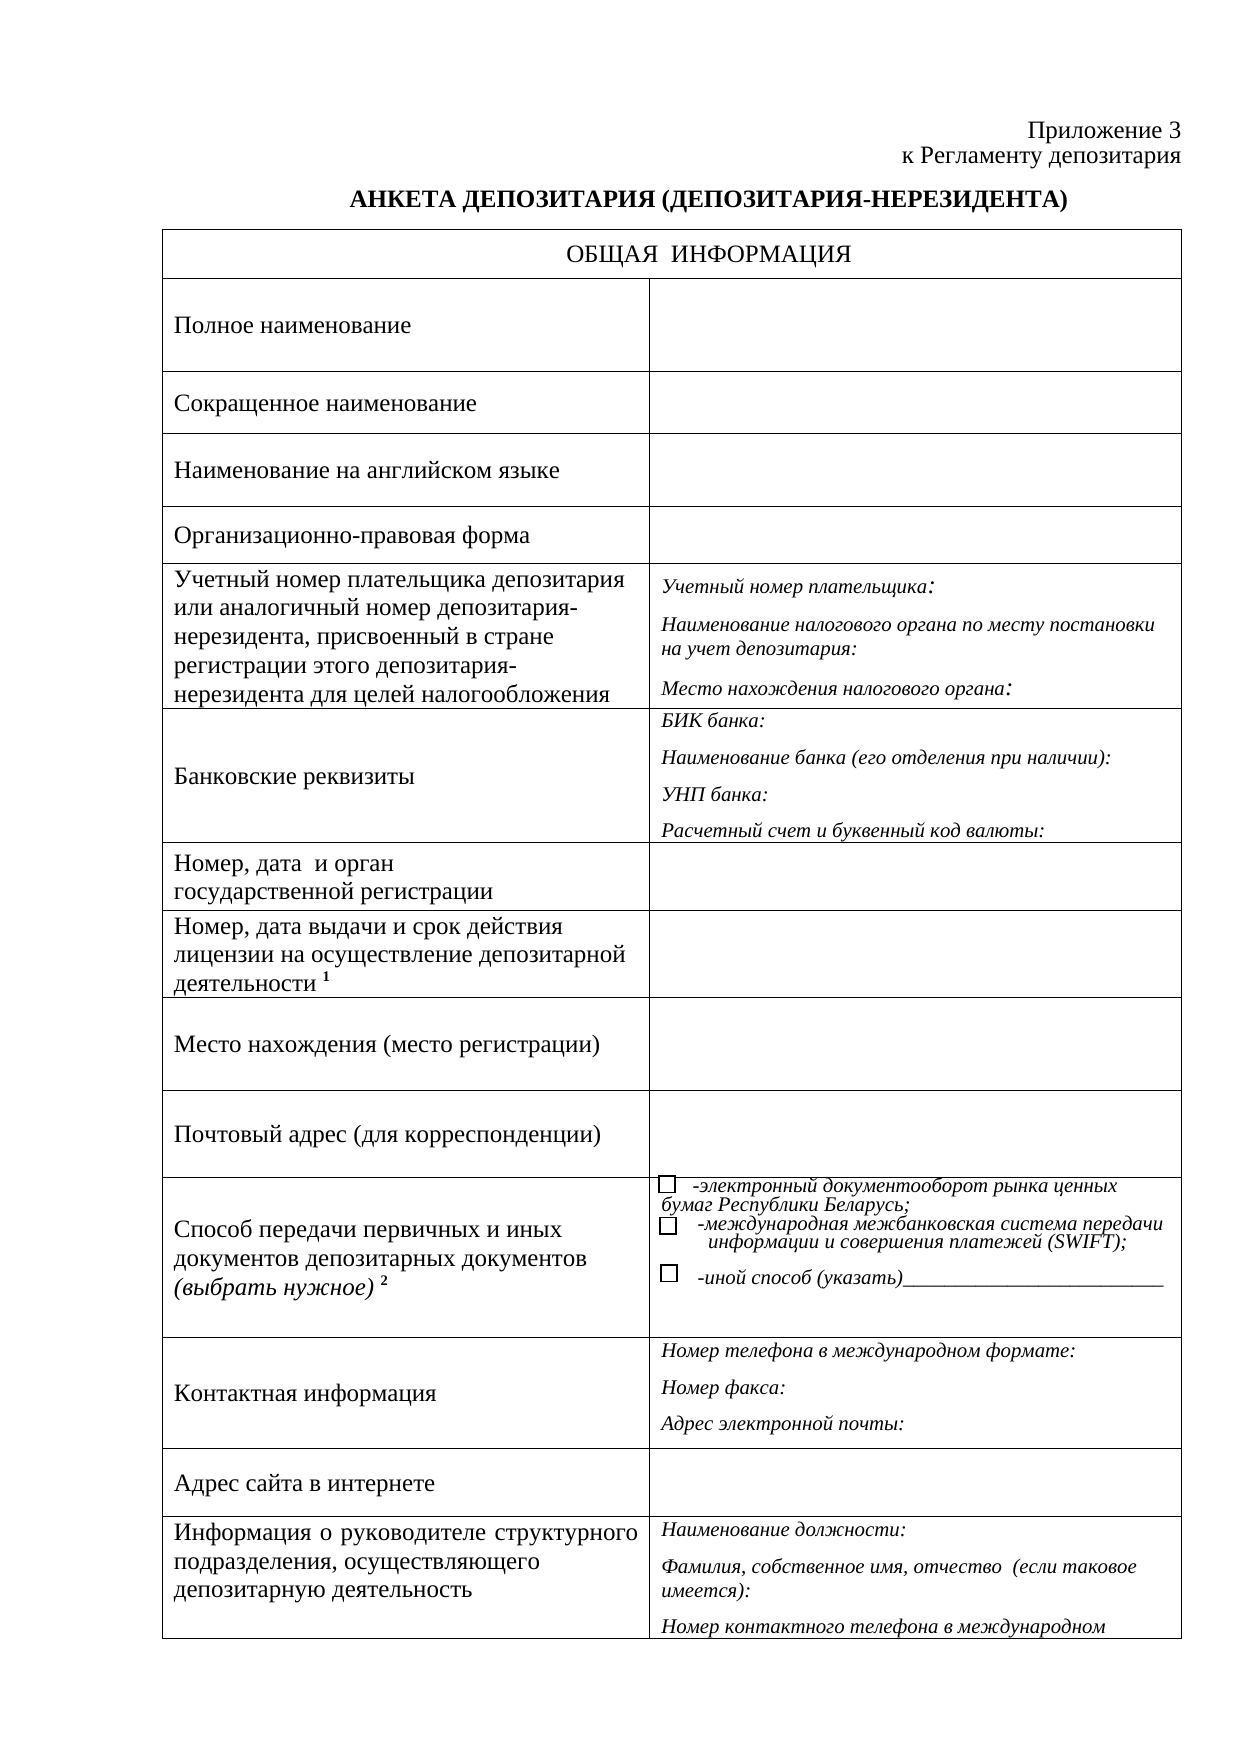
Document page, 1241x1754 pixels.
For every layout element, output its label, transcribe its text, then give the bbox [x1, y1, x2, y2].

table_cell Адрес сайта в интернете [163, 1449, 649, 1516]
table_cell -электронный документооборот рынка ценных бумаг Республики Беларусь; -международная межбанковская система передачи информации и совершения платежей (SWIFT); -иной способ (указать)_________________________ [650, 1178, 1181, 1337]
table_cell Банковские реквизиты [163, 709, 649, 842]
table_cell Организационно-правовая форма [163, 507, 649, 563]
table_cell [650, 434, 1181, 506]
table_cell [650, 1091, 1181, 1177]
table_cell Место нахождения (место регистрации) [163, 998, 649, 1090]
table_cell [650, 1449, 1181, 1516]
text к Регламенту депозитария [177, 143, 1181, 168]
table_cell Контактная информация [163, 1338, 649, 1448]
table_cell [650, 911, 1181, 997]
text Приложение 3 [177, 118, 1181, 143]
table_cell Полное наименование [163, 279, 649, 371]
table_cell Наименование на английском языке [163, 434, 649, 506]
table_cell Почтовый адрес (для корреспонденции) [163, 1091, 649, 1177]
table_cell [650, 998, 1181, 1090]
table_cell Учетный номер плательщика депозитария или аналогичный номер депозитария-нерезидента, присвоенный в стране регистрации этого депозитария-нерезидента для целей налогообложения [163, 564, 649, 707]
table_cell [650, 843, 1181, 910]
table_cell Номер, дата и орган государственной регистрации [163, 843, 649, 910]
table_cell [650, 372, 1181, 432]
table_cell Способ передачи первичных и иных документов депозитарных документов (выбрать нужное) 2 [163, 1178, 649, 1337]
table_cell Сокращенное наименование [163, 372, 649, 432]
table_cell ОБЩАЯ ИНФОРМАЦИЯ [163, 230, 1181, 278]
table_cell Учетный номер плательщика: Наименование налогового органа по месту постановки на учет депозитария: Место нахождения налогового органа: [650, 564, 1181, 707]
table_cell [163, 1517, 649, 1638]
table_header АНКЕТА ДЕПОЗИТАРИЯ (ДЕПОЗИТАРИЯ-НЕРЕЗИДЕНТА) [163, 168, 1181, 228]
table_cell Номер телефона в международном формате: Номер факса: Адрес электронной почты: [650, 1338, 1181, 1448]
table_cell Номер, дата выдачи и срок действия лицензии на осуществление депозитарной деятельности 1 [163, 911, 649, 997]
table_cell [650, 507, 1181, 563]
table_cell [650, 279, 1181, 371]
table_cell БИК банка: Наименование банка (его отделения при наличии): УНП банка: Расчетный счет и буквенный код валюты: [650, 709, 1181, 842]
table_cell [650, 1517, 1181, 1638]
